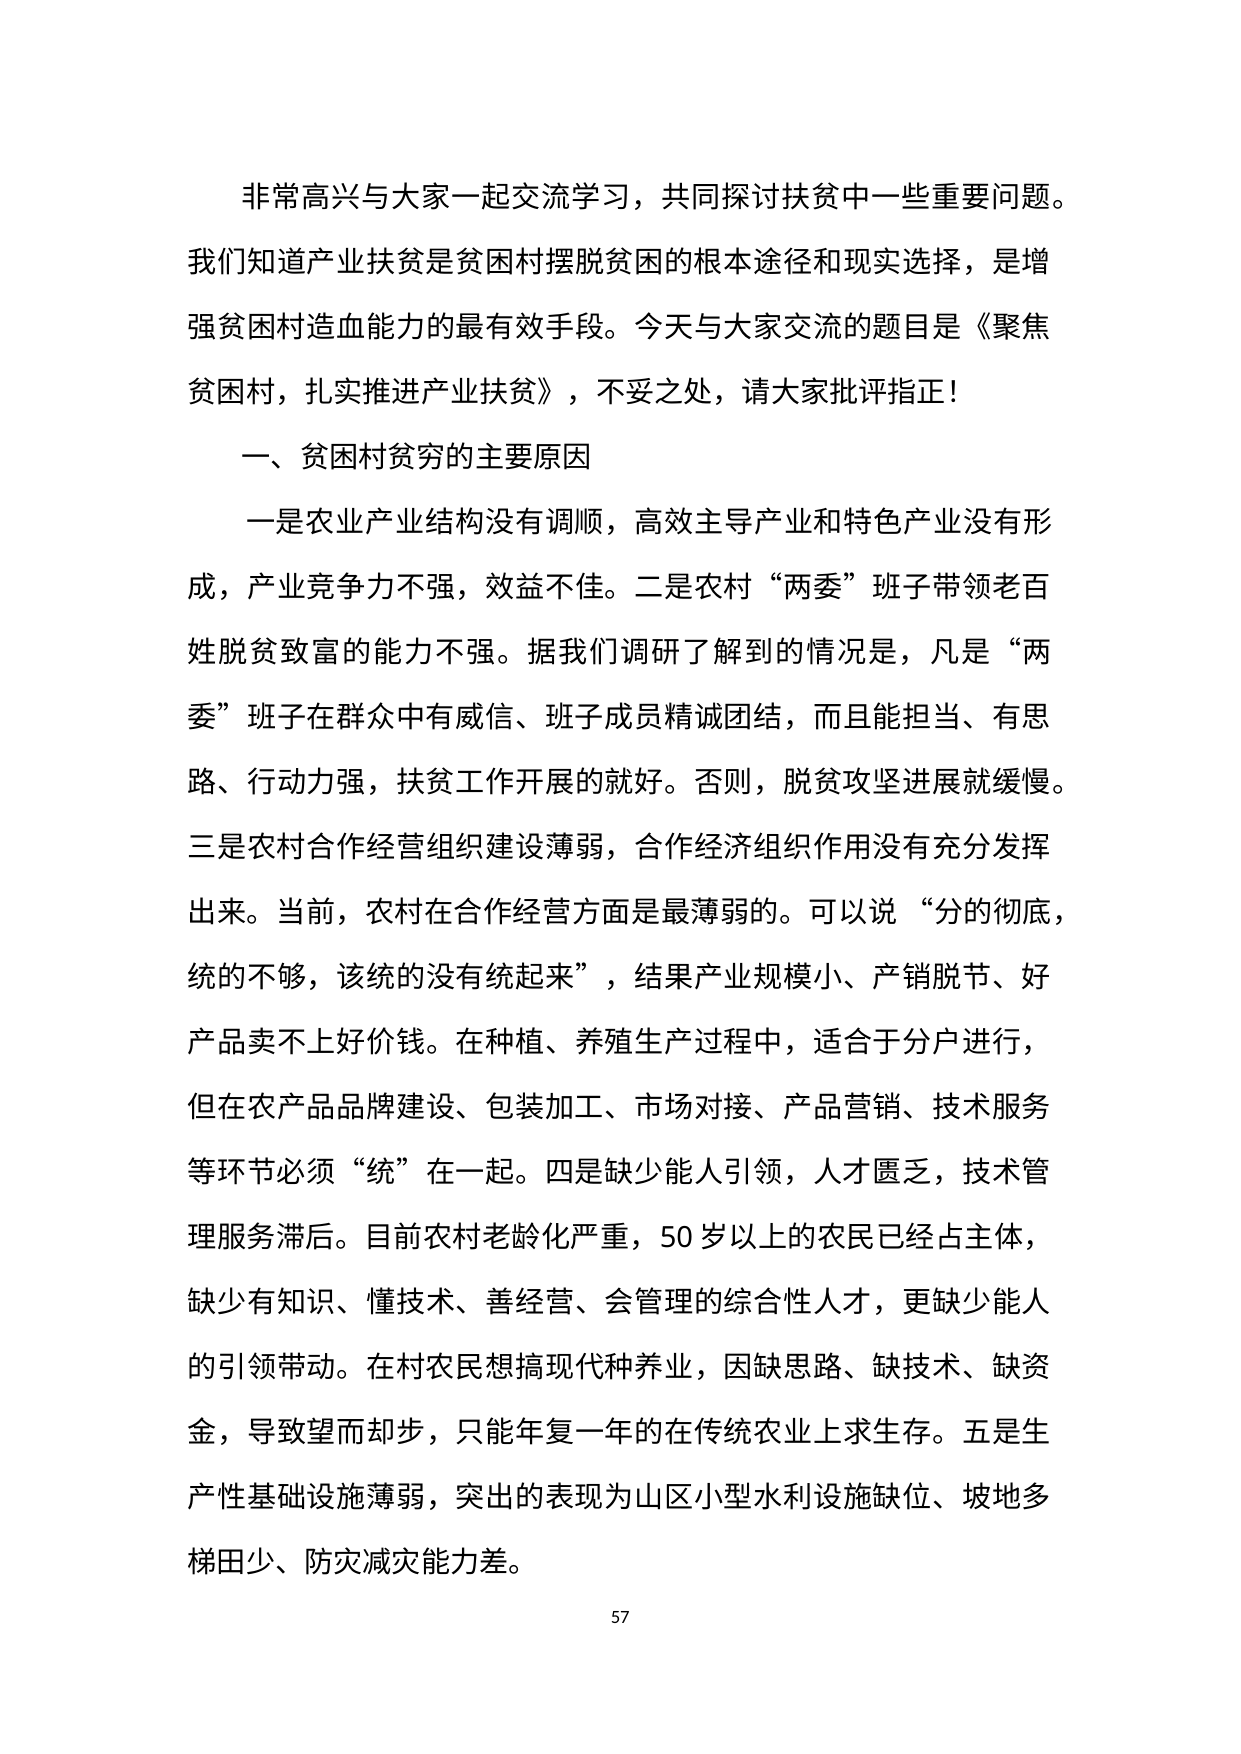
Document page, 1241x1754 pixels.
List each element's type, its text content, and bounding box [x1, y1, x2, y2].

text 一、贫困村贫穷的主要原因 [187, 422, 1053, 487]
text 一是农业产业结构没有调顺，高效主导产业和特色产业没有形成，产业竞争力不强，效益不佳。二是农村“两委”班子带领老百姓脱贫致富的能力不强。据我们调研了解到的情况是，凡是“两委”班子在群众中有威信、班子成员精诚团结，而且能担当、有思路、行动力强，扶贫工作开展的就好。否则，脱贫攻坚进展就缓慢。三是农村合作经营组织建设薄弱，合作经济组织作用没有充分发挥出来。当前，农村在合作经营方面是最薄弱的。可以说 “分的彻底，统的不够，该统的没有统起来”，结果产业规模小、产销脱节、好产品卖不上好价钱。在种植、养殖生产过程中，适合于分户进行，但在农产品品牌建设、包装加工、市场对接、产品营销、技术服务等环节必须“统”在一起。四是缺少能人引领，人才匮乏，技术管理服务滞后。目前农村老龄化严重，50岁以上的农民已经占主体，缺少有知识、懂技术、善经营、会管理的综合性人才，更缺少能人的引领带动。在村农民想搞现代种养业，因缺思路、缺技术、缺资金，导致望而却步，只能年复一年的在传统农业上求生存。五是生产性基础设施薄弱，突出的表现为山区小型水利设施缺位、坡地多梯田少、防灾减灾能力差。 [187, 487, 1053, 1592]
text 非常高兴与大家一起交流学习，共同探讨扶贫中一些重要问题。我们知道产业扶贫是贫困村摆脱贫困的根本途径和现实选择，是增强贫困村造血能力的最有效手段。今天与大家交流的题目是《聚焦贫困村，扎实推进产业扶贫》，不妥之处，请大家批评指正！ [187, 162, 1053, 422]
